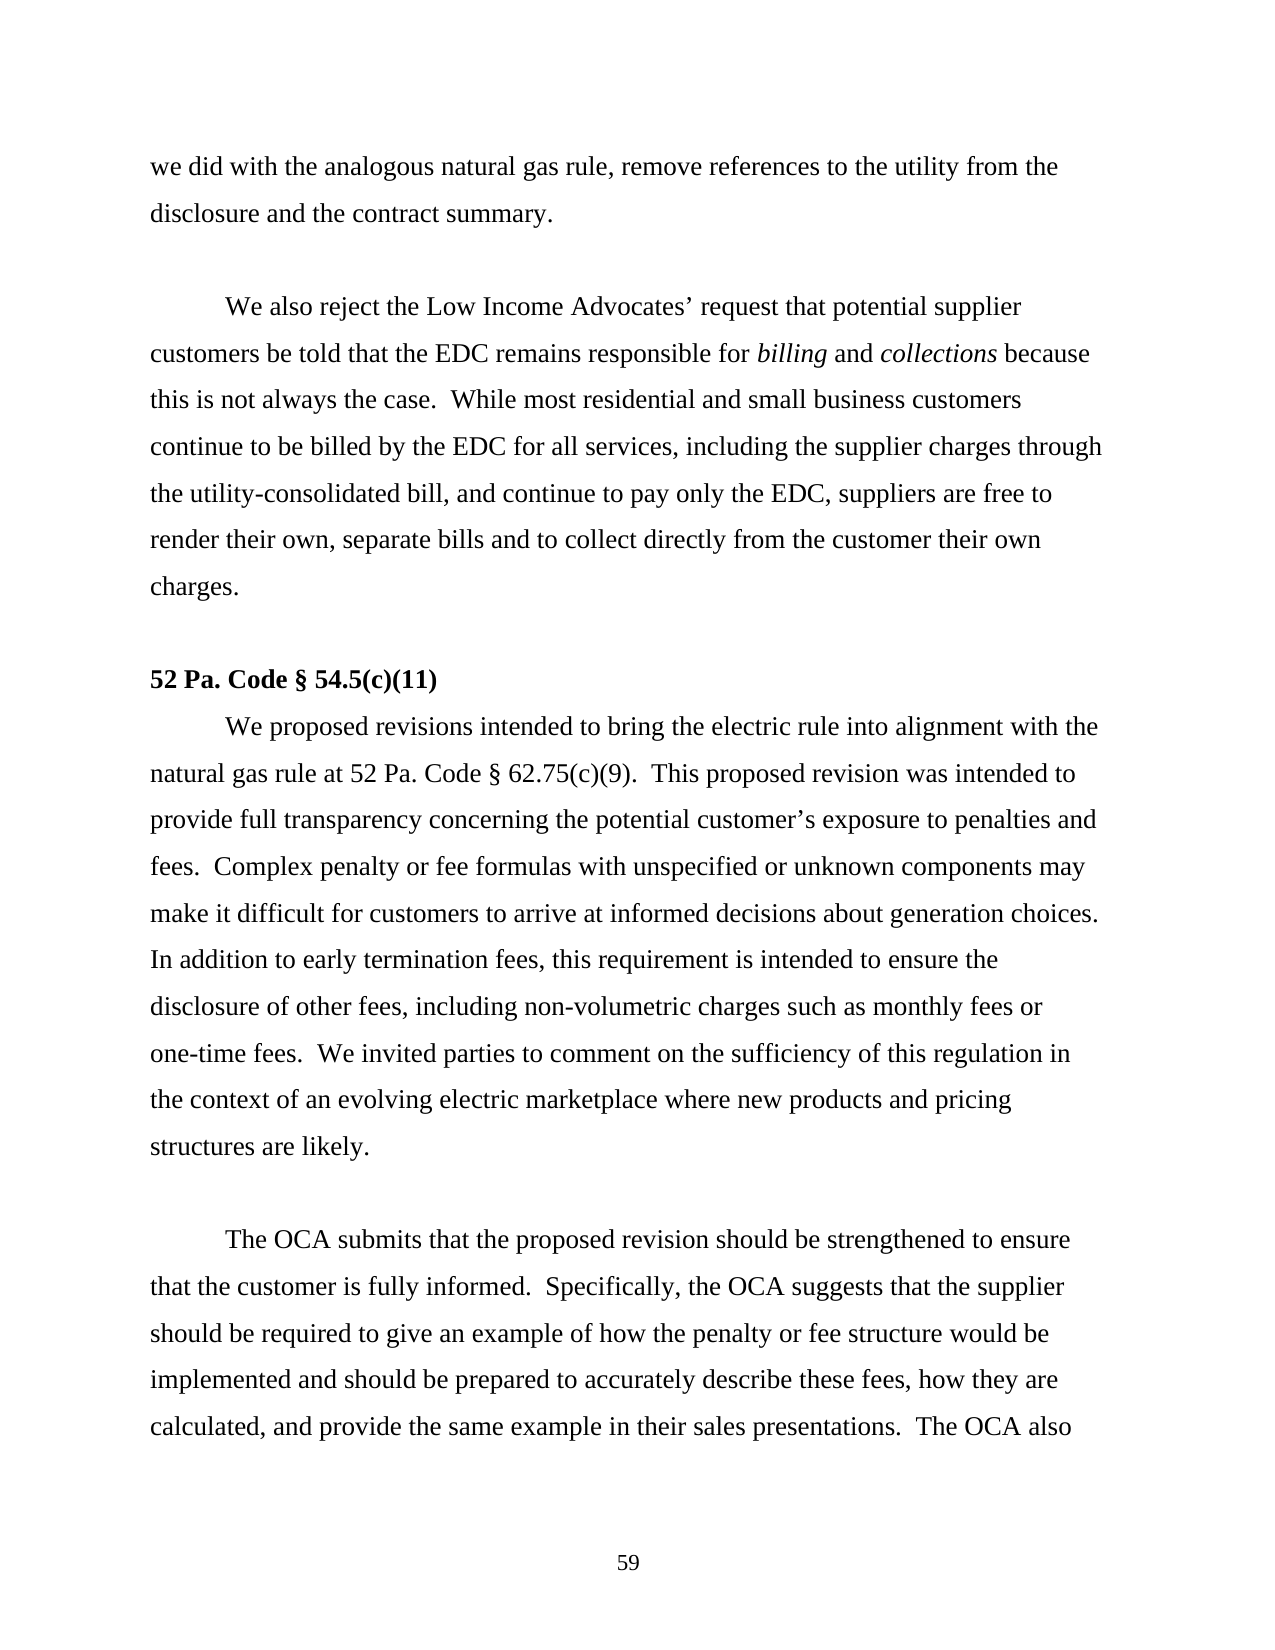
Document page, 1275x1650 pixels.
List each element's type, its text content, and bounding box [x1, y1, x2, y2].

text We proposed revisions intended to bring the electric rule into alignment with the natural gas rule at 52 Pa. Code § 62.75(c)(9). This proposed revision was intended to provide full transparency concerning the potential customer’s exposure to penalties and fees. Complex penalty or fee formulas with unspecified or unknown components may make it difficult for customers to arrive at informed decisions about generation choices. In addition to early termination fees, this requirement is intended to ensure the disclosure of other fees, including non-volumetric charges such as monthly fees or one-time fees. We invited parties to comment on the sufficiency of this regulation in the context of an evolving electric marketplace where new products and pricing structures are likely. [150, 710, 1106, 1161]
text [150, 1223, 1106, 1441]
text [150, 150, 1106, 228]
text 52 Pa. Code § 54.5(c)(11) [150, 663, 1106, 694]
text We also reject the Low Income Advocates’ request that potential supplier customers be told that the EDC remains responsible for billing and collections because this is not always the case. While most residential and small business customers continue to be billed by the EDC for all services, including the supplier charges through the utility-consolidated bill, and continue to pay only the EDC, suppliers are free to render their own, separate bills and to collect directly from the customer their own charges. [150, 290, 1106, 601]
